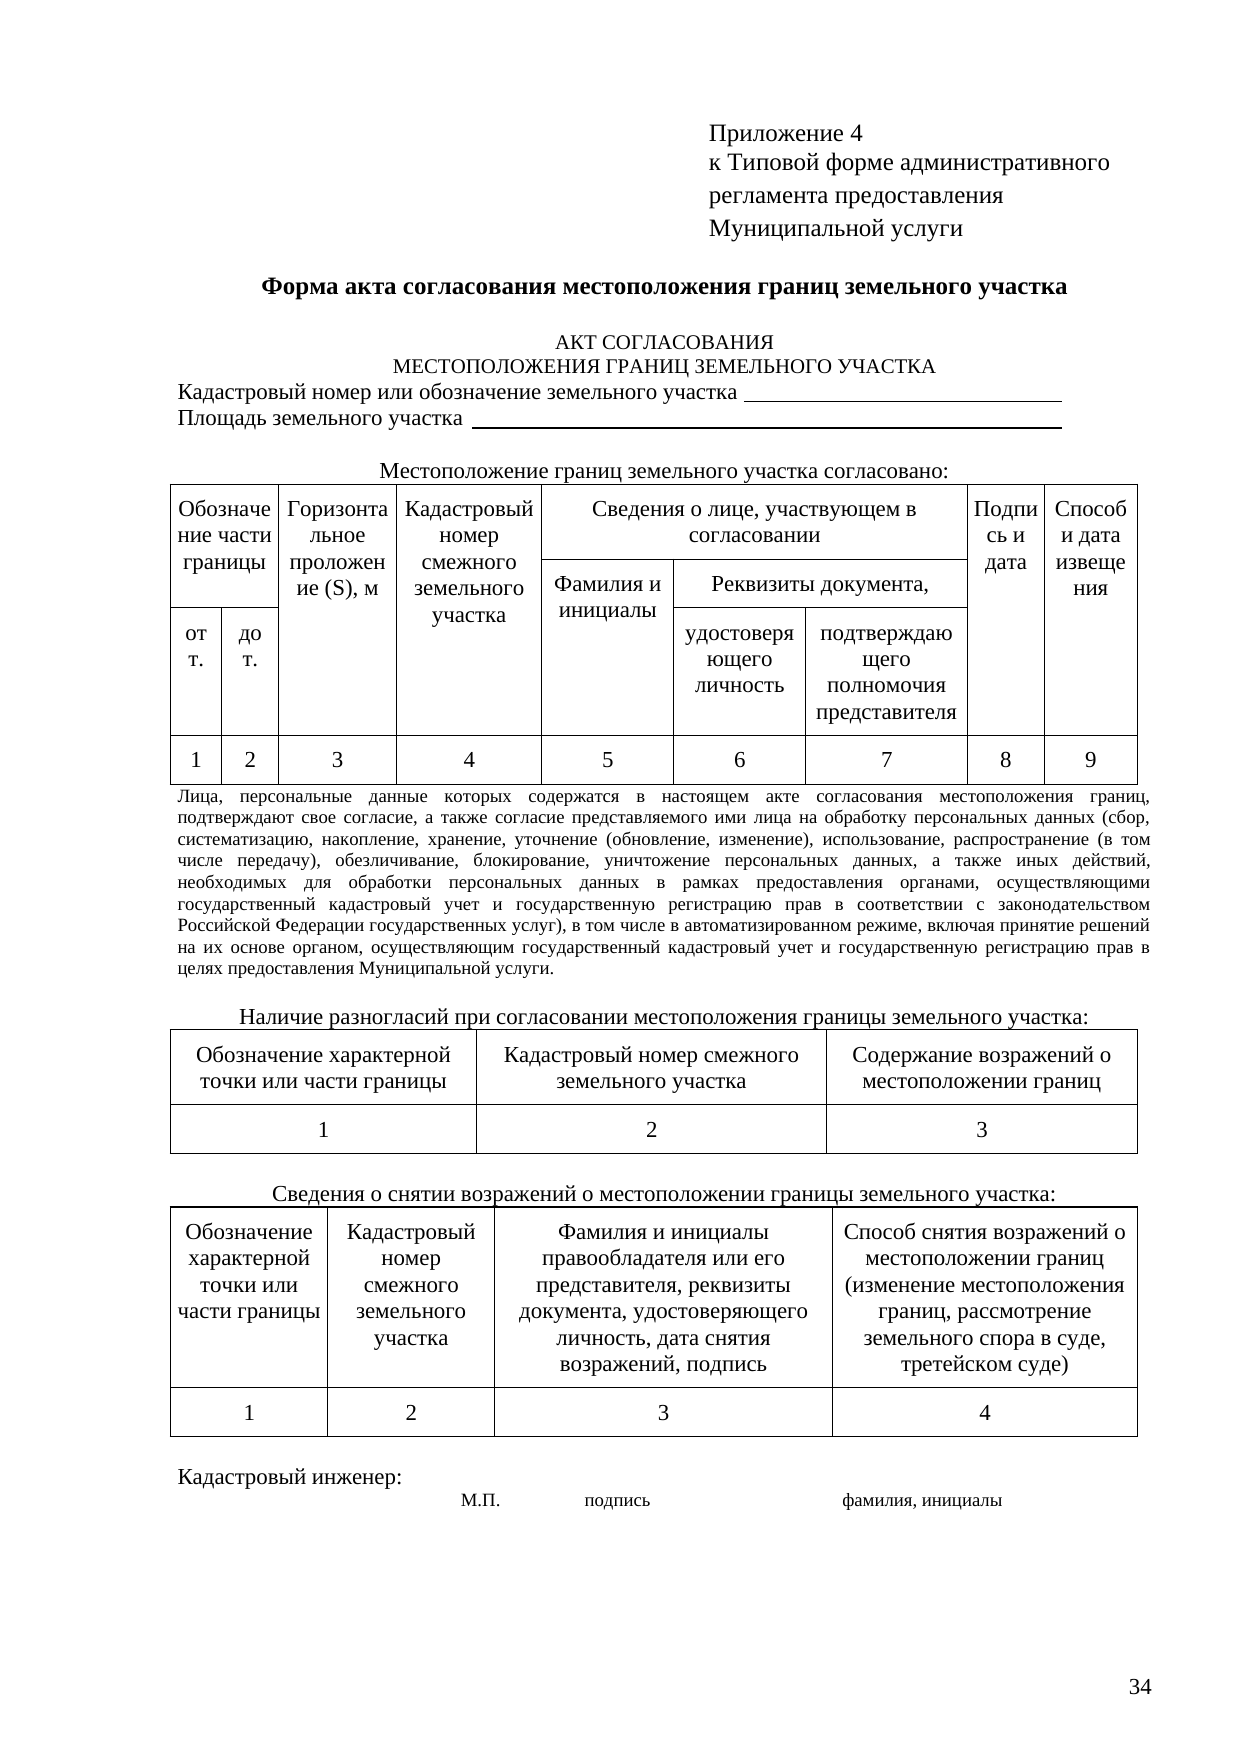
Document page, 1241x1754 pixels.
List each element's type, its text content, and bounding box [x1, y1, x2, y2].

table_cell удостоверяющего личность [674, 608, 805, 735]
table_cell 1 [171, 1388, 327, 1436]
text Площадь земельного участка [177, 404, 1152, 431]
table_cell 3 [827, 1105, 1137, 1153]
text к Типовой форме административного регламента предоставления Муниципальной услуги [709, 147, 1152, 242]
table_header Подпись и дата [968, 485, 1044, 735]
table_cell 2 [222, 736, 278, 783]
table_cell 3 [279, 736, 396, 783]
text М.П. подпись фамилия, инициалы [325, 1489, 1152, 1511]
text Кадастровый инженер: [177, 1463, 1152, 1489]
table_cell до т. [222, 608, 278, 735]
table_cell 7 [806, 736, 967, 783]
table_header Обозначение части границы [171, 485, 278, 607]
table_cell 1 [171, 1105, 476, 1153]
table_cell 2 [328, 1388, 494, 1436]
table_header Содержание возражений о местоположении границ [827, 1030, 1137, 1104]
text МЕСТОПОЛОЖЕНИЯ ГРАНИЦ ЗЕМЕЛЬНОГО УЧАСТКА [177, 354, 1152, 378]
table_cell 8 [968, 736, 1044, 783]
table_header Горизонтальное проложение (S), м [279, 485, 396, 735]
table_header Способ и дата извещения [1045, 485, 1137, 735]
table_header Сведения о лице, участвующем в согласовании [542, 485, 967, 558]
table_header Способ снятия возражений о местоположении границ (изменение местоположения границ, рассмотрение земельного спора в суде, третейском суде) [833, 1208, 1137, 1387]
table_header Кадастровый номер смежного земельного участка [328, 1208, 494, 1387]
table_cell 4 [397, 736, 541, 783]
table_cell 5 [542, 736, 673, 783]
table_header Обозначение характерной точки или части границы [171, 1208, 327, 1387]
table_cell Реквизиты документа, [674, 560, 967, 607]
text АКТ СОГЛАСОВАНИЯ [177, 330, 1152, 354]
text Кадастровый номер или обозначение земельного участка [177, 378, 1152, 404]
table_header Кадастровый номер смежного земельного участка [477, 1030, 826, 1104]
table_cell 4 [833, 1388, 1137, 1436]
table_header Кадастровый номер смежного земельного участка [397, 485, 541, 735]
text Лица, персональные данные которых содержатся в настоящем акте согласования местоположения границ, подтверждают свое согласие, а также согласие представляемого ими лица на обработку персональных данных (сбор, систематизацию, накопление, хранение, уточнение (обновление, изменение), использование, распространение (в том числе передачу), обезличивание, блокирование, уничтожение персональных данных, а также иных действий, необходимых для обработки персональных данных в рамках предоставления органами, осуществляющими государственный кадастровый учет и государственную регистрацию прав в соответствии с законодательством Российской Федерации государственных услуг), в том числе в автоматизированном режиме, включая принятие решений на их основе органом, осуществляющим государственный кадастровый учет и государственную регистрацию прав в целях предоставления Муниципальной услуги. [177, 784, 1152, 979]
table_cell Фамилия и инициалы [542, 560, 673, 735]
subtitle Приложение 4 [709, 118, 1152, 147]
table_header Обозначение характерной точки или части границы [171, 1030, 476, 1104]
text Наличие разногласий при согласовании местоположения границы земельного участка: [177, 1003, 1152, 1029]
text Сведения о снятии возражений о местоположении границы земельного участка: [177, 1180, 1152, 1206]
table_cell 6 [674, 736, 805, 783]
table_cell от т. [171, 608, 221, 735]
table_header Фамилия и инициалы правообладателя или его представителя, реквизиты документа, удостоверяющего личность, дата снятия возражений, подпись [495, 1208, 832, 1387]
table_cell 9 [1045, 736, 1137, 783]
table_cell 2 [477, 1105, 826, 1153]
table_cell подтверждающего полномочия представителя [806, 608, 967, 735]
subtitle Форма акта согласования местоположения границ земельного участка [177, 271, 1152, 300]
table_cell 3 [495, 1388, 832, 1436]
table_cell 1 [171, 736, 221, 783]
text Местоположение границ земельного участка согласовано: [177, 457, 1152, 483]
